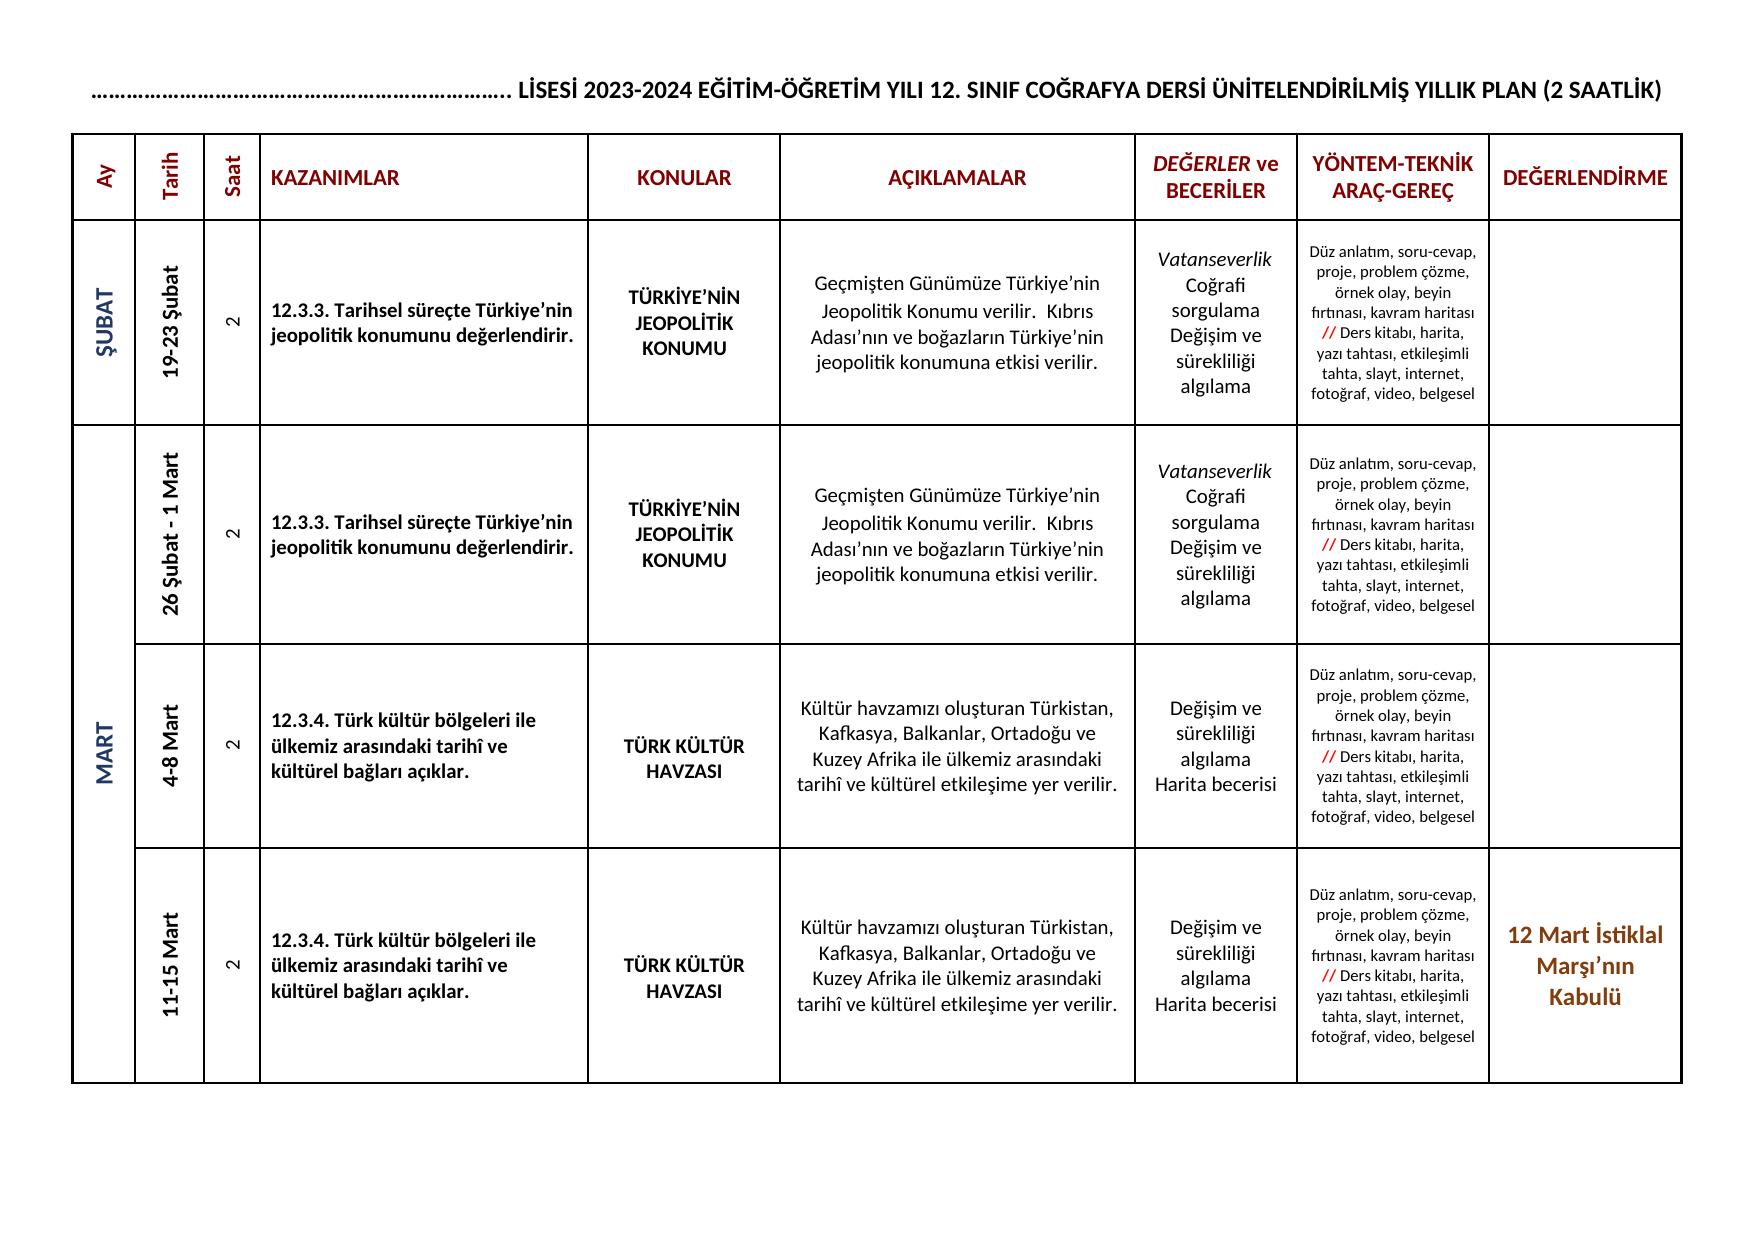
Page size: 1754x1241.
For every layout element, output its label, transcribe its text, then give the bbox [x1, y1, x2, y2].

table_cell 2 [205, 645, 259, 847]
table_cell 2 [205, 221, 259, 424]
table_cell [1490, 645, 1680, 847]
table_cell Vatanseverlik Coğrafi sorgulama Değişim ve sürekliliği algılama [1136, 426, 1296, 643]
table_cell Kültür havzamızı oluşturan Türkistan, Kafkasya, Balkanlar, Ortadoğu ve Kuzey Afrika ile ülkemiz arasındaki tarihî ve kültürel etkileşime yer verilir. [781, 645, 1134, 847]
table_cell Ay [74, 135, 134, 219]
table_cell 12.3.4. Türk kültür bölgeleri ile ülkemiz arasındaki tarihî ve kültürel bağları açıklar. [261, 849, 587, 1082]
table_cell DEĞERLENDİRME [1490, 135, 1680, 219]
table_cell TÜRKİYE’NİN JEOPOLİTİK KONUMU [589, 221, 779, 424]
table_cell Geçmişten Günümüze Türkiye’nin Jeopolitik Konumu verilir. Kıbrıs Adası’nın ve boğazların Türkiye’nin jeopolitik konumuna etkisi verilir. [781, 426, 1134, 643]
table_cell [1490, 426, 1680, 643]
table_cell [1490, 221, 1680, 424]
table_cell 12 Mart İstiklal Marşı’nın Kabulü [1490, 849, 1680, 1082]
table_cell Geçmişten Günümüze Türkiye’nin Jeopolitik Konumu verilir. Kıbrıs Adası’nın ve boğazların Türkiye’nin jeopolitik konumuna etkisi verilir. [781, 221, 1134, 424]
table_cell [1298, 849, 1488, 1082]
table_cell TÜRK KÜLTÜR HAVZASI [589, 849, 779, 1082]
table_cell Kültür havzamızı oluşturan Türkistan, Kafkasya, Balkanlar, Ortadoğu ve Kuzey Afrika ile ülkemiz arasındaki tarihî ve kültürel etkileşime yer verilir. [781, 849, 1134, 1082]
table_cell Tarih [136, 135, 203, 219]
table_cell 12.3.3. Tarihsel süreçte Türkiye’nin jeopolitik konumunu değerlendirir. [261, 221, 587, 424]
table_cell AÇIKLAMALAR [781, 135, 1134, 219]
table_cell 12.3.4. Türk kültür bölgeleri ile ülkemiz arasındaki tarihî ve kültürel bağları açıklar. [261, 645, 587, 847]
table_cell 4-8 Mart [136, 645, 203, 847]
table_cell 2 [205, 849, 259, 1082]
table_cell Değişim ve sürekliliği algılama Harita becerisi [1136, 849, 1296, 1082]
table_cell 19-23 Şubat [136, 221, 203, 424]
table_cell MART [74, 426, 134, 1082]
table_cell DEĞERLER ve BECERİLER [1136, 135, 1296, 219]
table_cell TÜRKİYE’NİN JEOPOLİTİK KONUMU [589, 426, 779, 643]
table_cell 2 [205, 426, 259, 643]
table_cell KAZANIMLAR [261, 135, 587, 219]
table_cell Vatanseverlik Coğrafi sorgulama Değişim ve sürekliliği algılama [1136, 221, 1296, 424]
table_cell Saat [205, 135, 259, 219]
table_cell Değişim ve sürekliliği algılama Harita becerisi [1136, 645, 1296, 847]
table_cell 11-15 Mart [136, 849, 203, 1082]
table_cell 26 Şubat - 1 Mart [136, 426, 203, 643]
table_cell YÖNTEM-TEKNİK ARAÇ-GEREÇ [1298, 135, 1488, 219]
table_cell KONULAR [589, 135, 779, 219]
table_cell TÜRK KÜLTÜR HAVZASI [589, 645, 779, 847]
table_cell ŞUBAT [74, 221, 134, 424]
table_cell 12.3.3. Tarihsel süreçte Türkiye’nin jeopolitik konumunu değerlendirir. [261, 426, 587, 643]
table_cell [1298, 221, 1488, 424]
